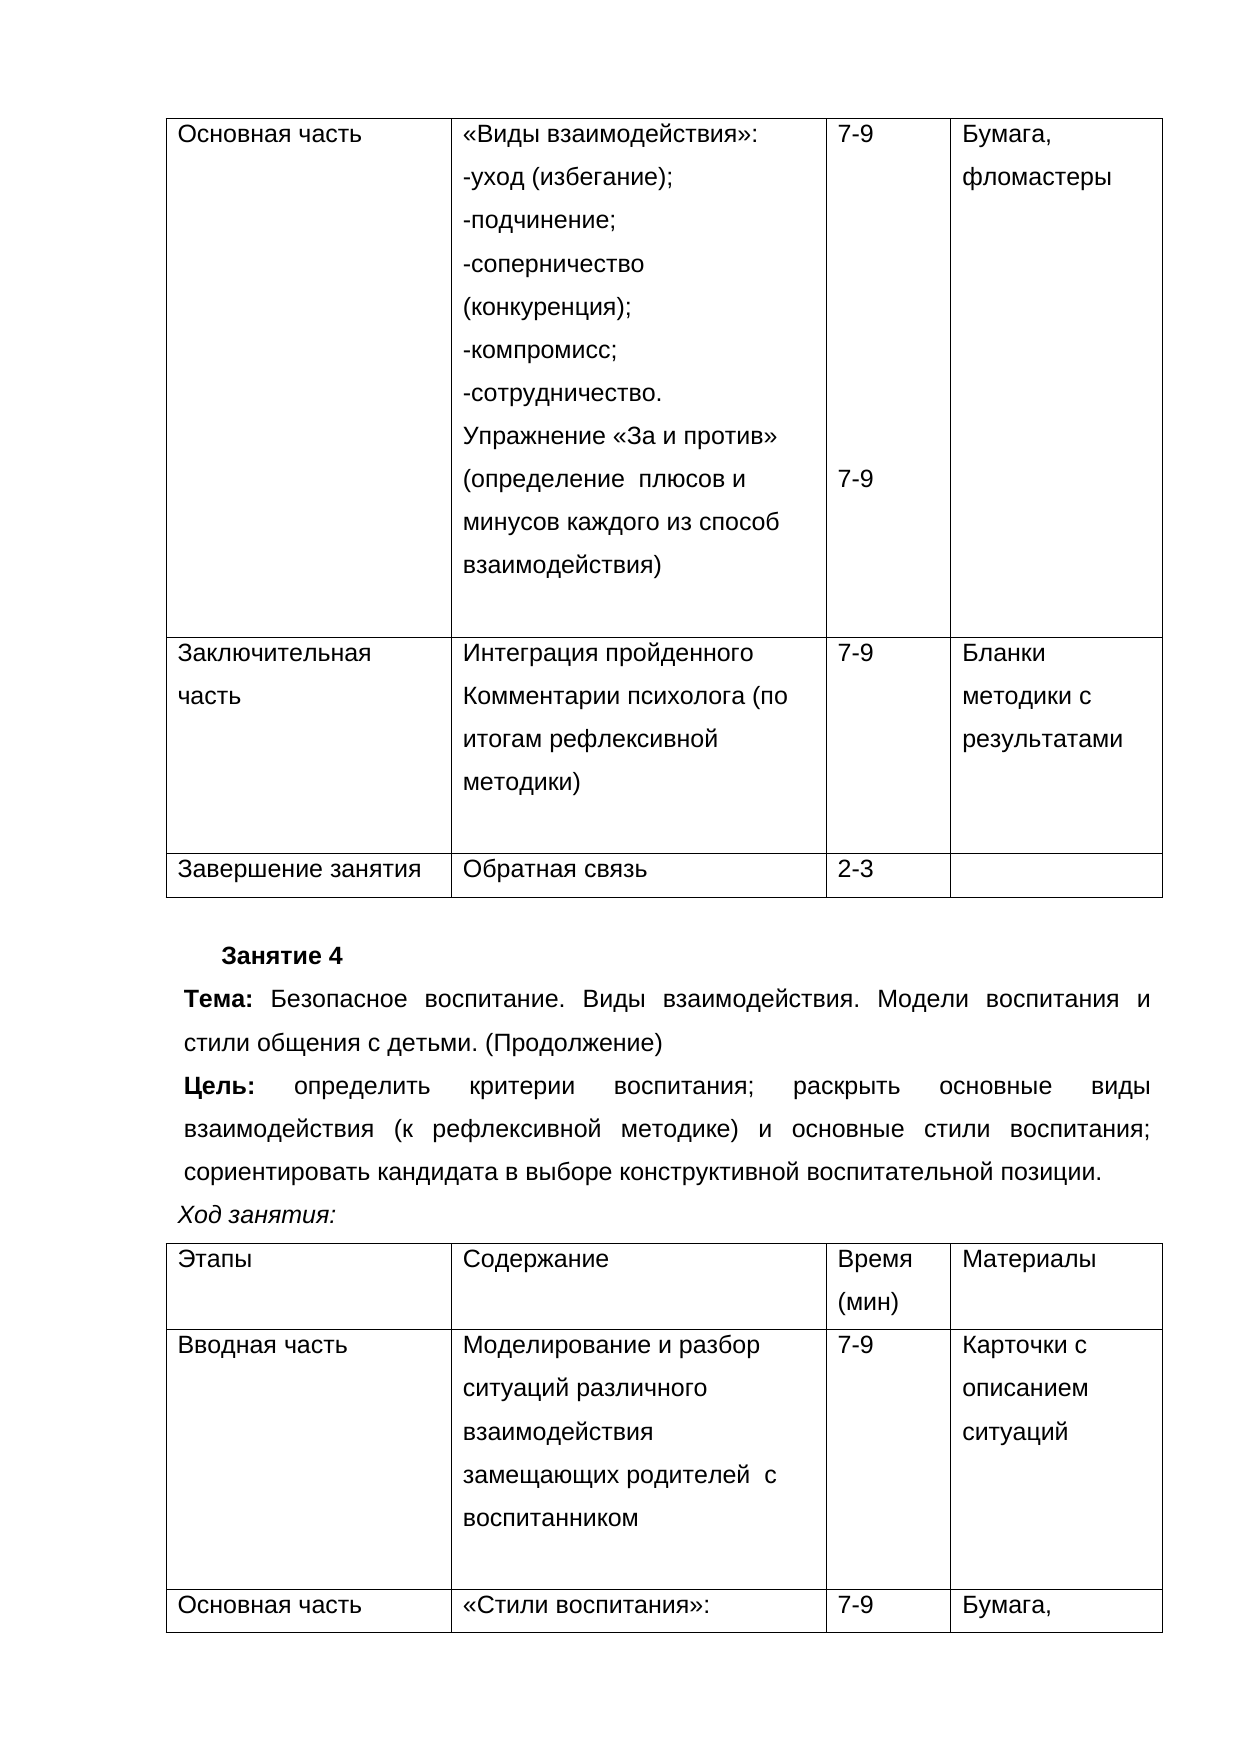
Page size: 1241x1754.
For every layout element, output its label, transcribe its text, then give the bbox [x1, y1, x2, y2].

table_cell Вводная часть [167, 1330, 451, 1589]
table_header Время (мин) [827, 1244, 950, 1329]
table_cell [452, 1590, 826, 1632]
table_cell Бумага, фломастеры [951, 119, 1162, 637]
table_cell Основная часть [167, 1590, 451, 1632]
table_cell 2-3 [827, 854, 950, 897]
table_header Этапы [167, 1244, 451, 1329]
table_cell Бланки методики с результатами [951, 638, 1162, 853]
table_cell 7-9 [827, 638, 950, 853]
table_header Материалы [951, 1244, 1162, 1329]
table_cell Бумага, фломастеры [951, 1590, 1162, 1632]
text Ход занятия: [177, 1200, 1152, 1229]
text Цель: определить критерии воспитания; раскрыть основные виды взаимодействия (к рефлексивной методике) и основные стили воспитания; сориентировать кандидата в выборе конструктивной воспитательной позиции. [183, 1071, 1152, 1186]
table_cell Интеграция пройденного Комментарии психолога (по итогам рефлексивной методики) [452, 638, 826, 853]
table_cell [951, 854, 1162, 897]
table_cell Моделирование и разбор ситуаций различного взаимодействия замещающих родителей с воспитанником [452, 1330, 826, 1589]
table_cell 7-9 7-9 [827, 119, 950, 637]
table_cell Основная часть [167, 119, 451, 637]
table_cell 7-9 7-9 2-3 [827, 1590, 950, 1632]
table_cell Обратная связь [452, 854, 826, 897]
table_cell Карточки с описанием ситуаций [951, 1330, 1162, 1589]
table_cell «Виды взаимодействия»: -уход (избегание); -подчинение; -соперничество (конкуренция); -компромисс; -сотрудничество. Упражнение «За и против» (определение плюсов и минусов каждого из способ взаимодействия) [452, 119, 826, 637]
table_header Содержание [452, 1244, 826, 1329]
table_cell Заключительная часть [167, 638, 451, 853]
table_cell Завершение занятия [167, 854, 451, 897]
table_cell 7-9 [827, 1330, 950, 1589]
text Тема: Безопасное воспитание. Виды взаимодействия. Модели воспитания и стили общения с детьми. (Продолжение) [183, 984, 1152, 1056]
list Занятие 4 [221, 941, 1152, 970]
